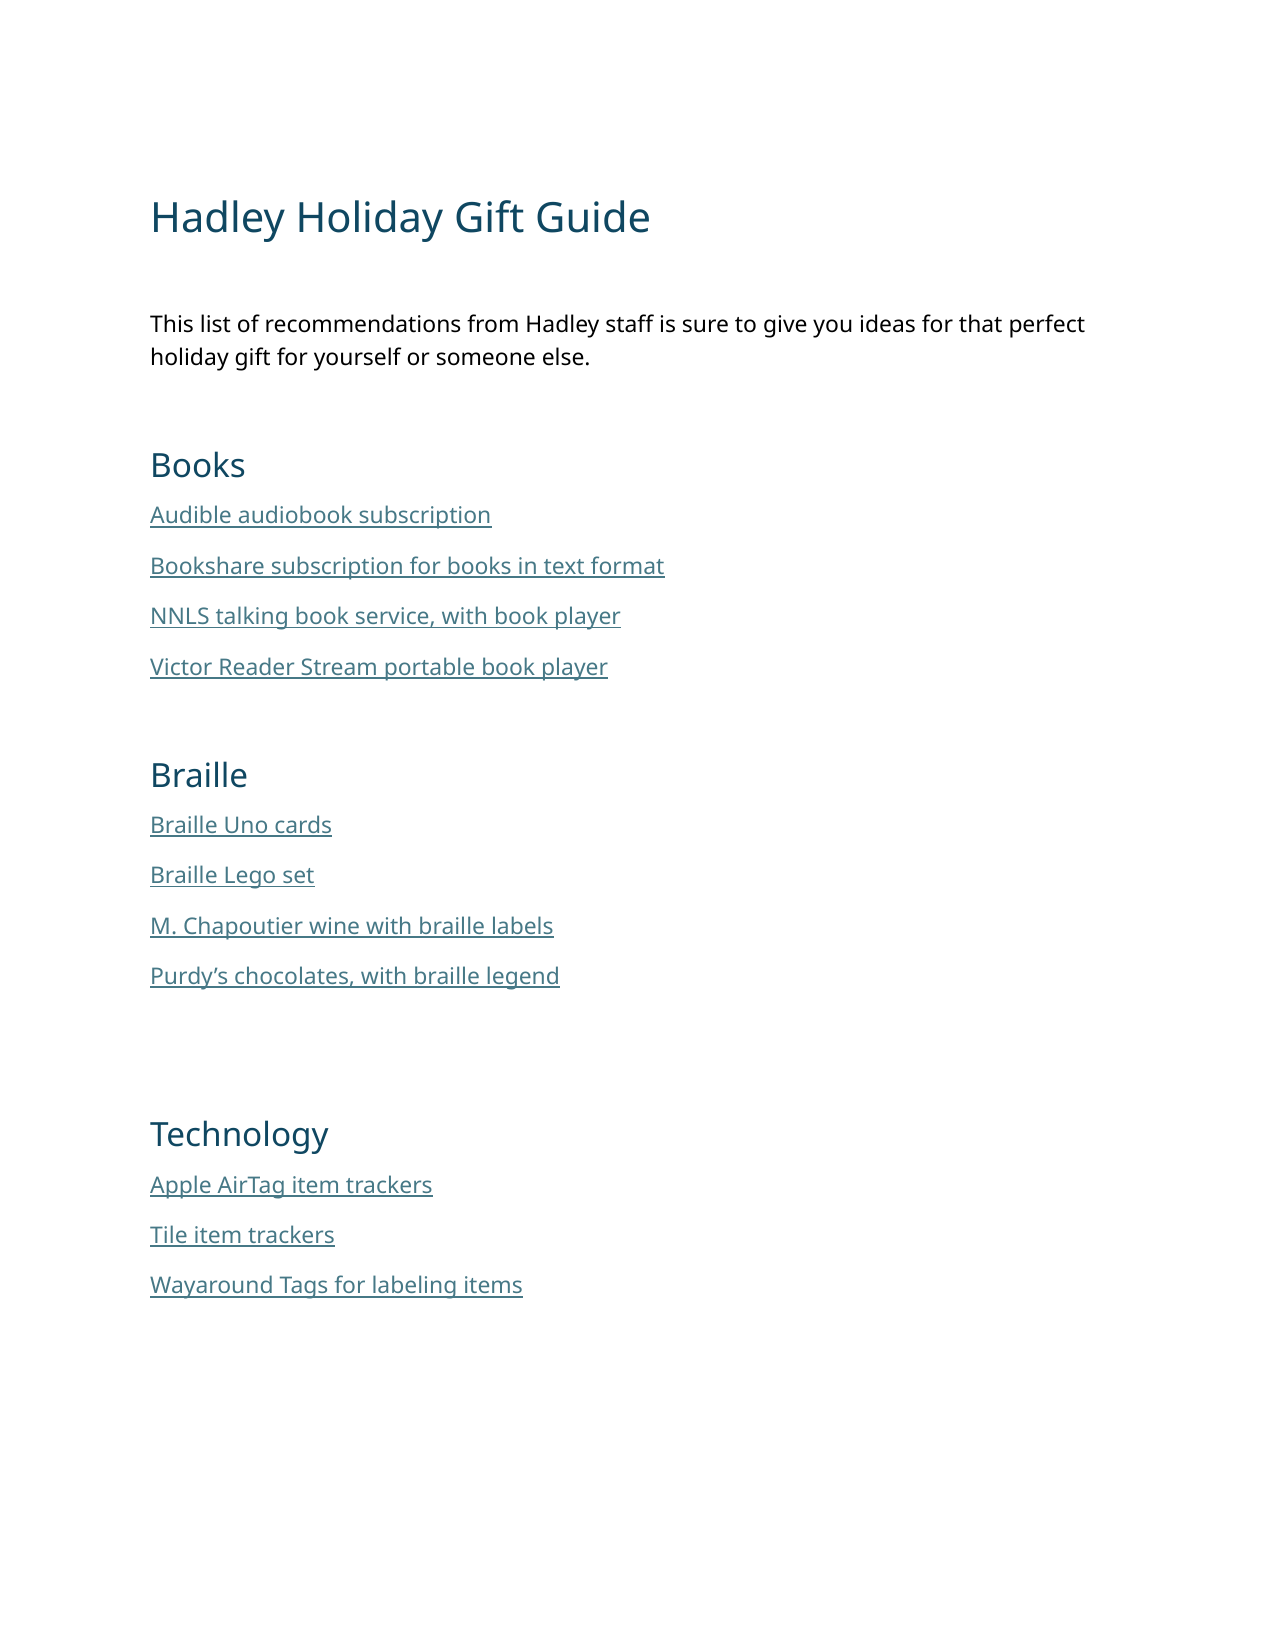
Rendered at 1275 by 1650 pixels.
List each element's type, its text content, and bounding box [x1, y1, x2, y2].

text Audible audiobook subscription [150, 499, 1125, 531]
subtitle Technology [150, 1111, 1125, 1157]
text Braille Uno cards [150, 809, 1125, 840]
text This list of recommendations from Hadley staff is sure to give you ideas for that perfect holiday gift for yourself or someone else. [150, 307, 1125, 372]
text Apple AirTag item trackers [150, 1168, 1125, 1200]
text Wayaround Tags for labeling items [150, 1269, 1125, 1301]
text M. Chapoutier wine with braille labels [150, 909, 1125, 941]
subtitle Hadley Holiday Gift Guide [150, 187, 1125, 244]
subtitle Braille [150, 751, 1125, 797]
subtitle Books [150, 442, 1125, 487]
text Purdy’s chocolates, with braille legend [150, 960, 1125, 991]
text Bookshare subscription for books in text format [150, 550, 1125, 581]
text Victor Reader Stream portable book player [150, 651, 1125, 682]
text Braille Lego set [150, 859, 1125, 890]
text Tile item trackers [150, 1219, 1125, 1250]
text NNLS talking book service, with book player [150, 600, 1125, 631]
